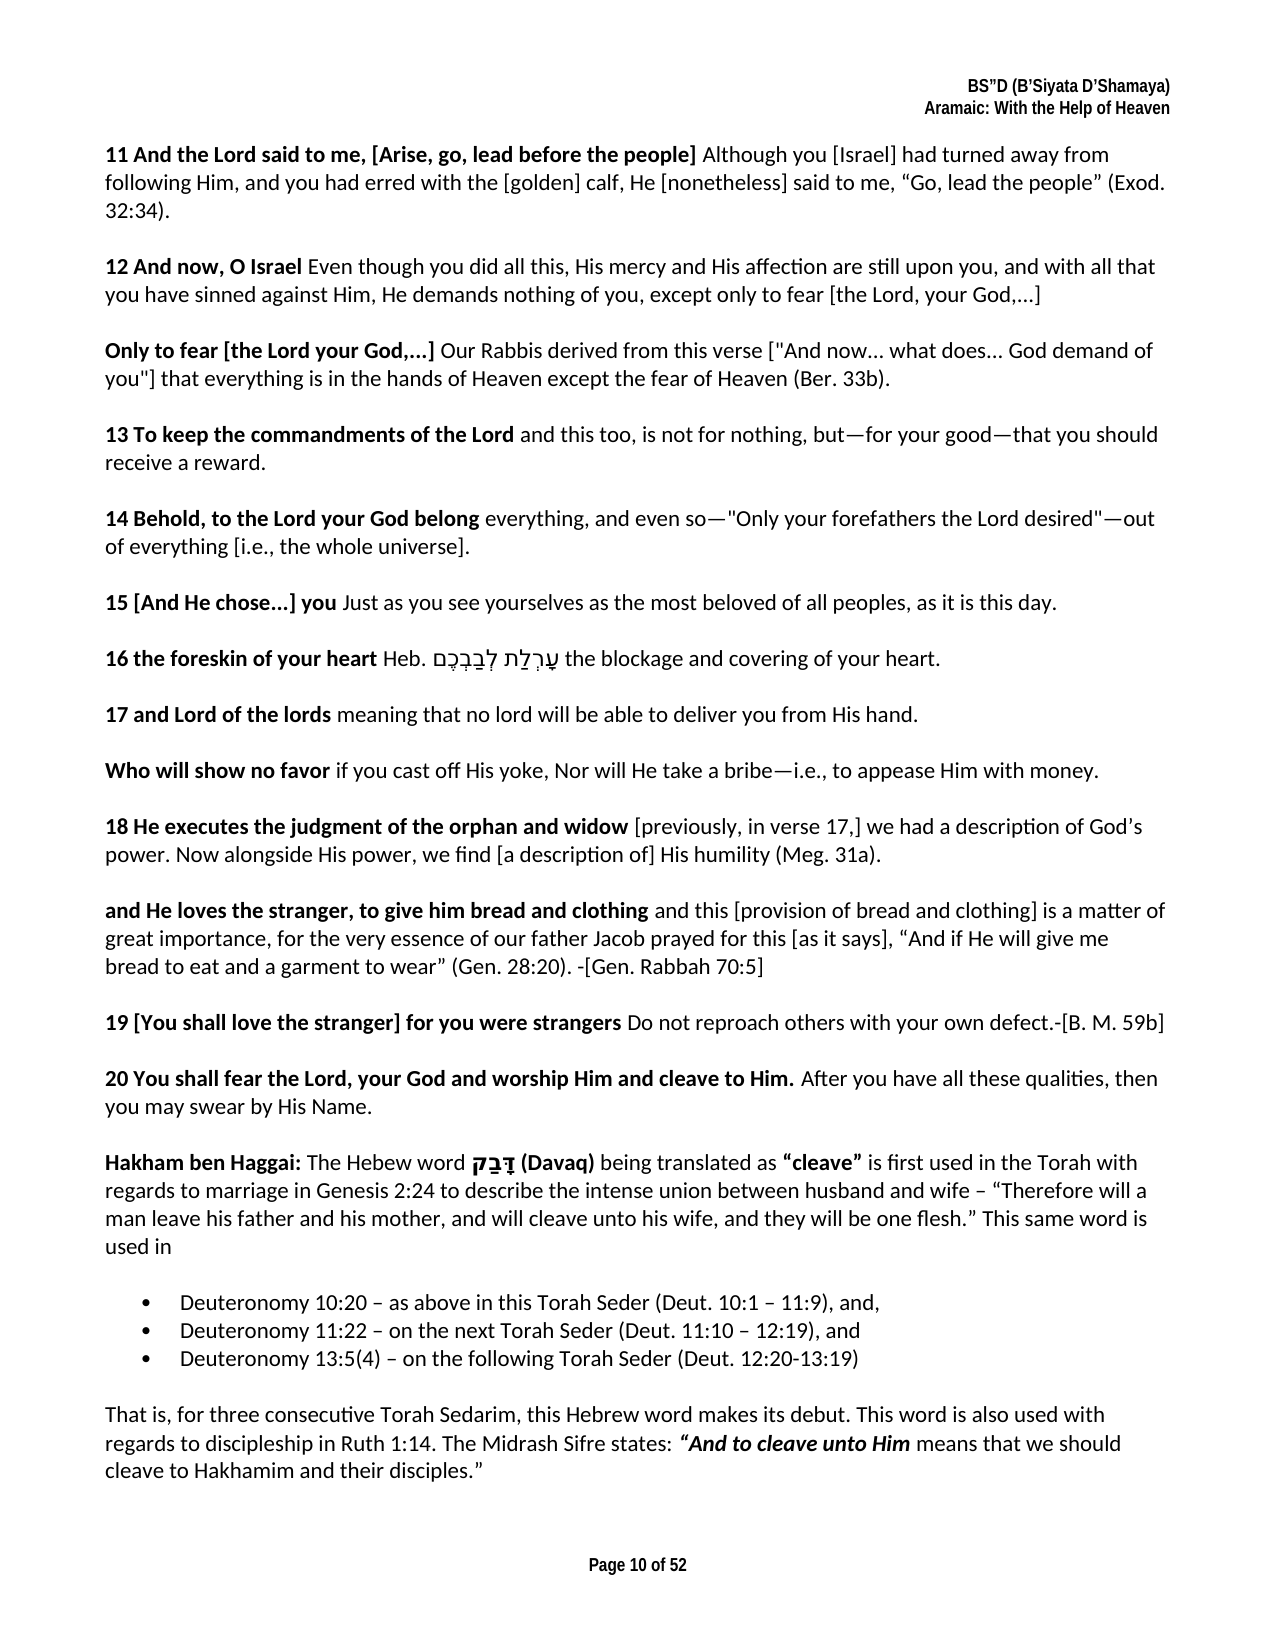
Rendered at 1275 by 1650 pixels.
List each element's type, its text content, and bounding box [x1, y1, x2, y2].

table_header Hakham ben Haggai: The Hebew word דָּבַק (Davaq) being translated as “cleave” is first used in the Torah with regards to marriage in Genesis 2:24 to describe the intense union between husband and wife – “Therefore will a man leave his father and his mother, and will cleave unto his wife, and they will be one flesh.” This same word is used in Deuteronomy 10:20 – as above in this Torah Seder (Deut. 10:1 – 11:9), and, Deuteronomy 11:22 – on the next Torah Seder (Deut. 11:10 – 12:19), and Deuteronomy 13:5(4) – on the following Torah Seder (Deut. 12:20-13:19) That is, for three consecutive Torah Sedarim, this Hebrew word makes its debut. This word is also used with regards to discipleship in Ruth 1:14. The Midrash Sifre states: “And to cleave unto Him means that we should cleave to Hakhamim and their disciples.” [105, 1149, 1170, 1513]
text 13 To keep the commandments of the Lord and this too, is not for nothing, but—for your good—that you should receive a reward. [105, 420, 1170, 476]
text 18 He executes the judgment of the orphan and widow [previously, in verse 17,] we had a description of God’s power. Now alongside His power, we find [a description of] His humility (Meg. 31a). [105, 812, 1170, 868]
text Only to fear [the Lord your God,...] Our Rabbis derived from this verse ["And now... what does... God demand of you"] that everything is in the hands of Heaven except the fear of Heaven (Ber. 33b). [105, 336, 1170, 392]
text 20 You shall fear the Lord, your God and worship Him and cleave to Him. After you have all these qualities, then you may swear by His Name. [105, 1064, 1170, 1120]
text and He loves the stranger, to give him bread and clothing and this [provision of bread and clothing] is a matter of great importance, for the very essence of our father Jacob prayed for this [as it says], “And if He will give me bread to eat and a garment to wear” (Gen. 28:20). -[Gen. Rabbah 70:5] [105, 896, 1170, 980]
text 19 [You shall love the stranger] for you were strangers Do not reproach others with your own defect.-[B. M. 59b] [105, 1008, 1170, 1036]
text 11 And the Lord said to me, [Arise, go, lead before the people] Although you [Israel] had turned away from following Him, and you had erred with the [golden] calf, He [nonetheless] said to me, “Go, lead the people” (Exod. 32:34). [105, 140, 1170, 224]
text 16 the foreskin of your heart Heb. עָרְלַת לְבַבְכֶם the blockage and covering of your heart. [105, 644, 1170, 672]
text 14 Behold, to the Lord your God belong everything, and even so—"Only your forefathers the Lord desired"—out of everything [i.e., the whole universe]. [105, 504, 1170, 560]
text 15 [And He chose...] you Just as you see yourselves as the most beloved of all peoples, as it is this day. [105, 588, 1170, 616]
text Who will show no favor if you cast off His yoke, Nor will He take a bribe—i.e., to appease Him with money. [105, 756, 1170, 784]
text 12 And now, O Israel Even though you did all this, His mercy and His affection are still upon you, and with all that you have sinned against Him, He demands nothing of you, except only to fear [the Lord, your God,...] [105, 252, 1170, 308]
text 17 and Lord of the lords meaning that no lord will be able to deliver you from His hand. [105, 700, 1170, 728]
